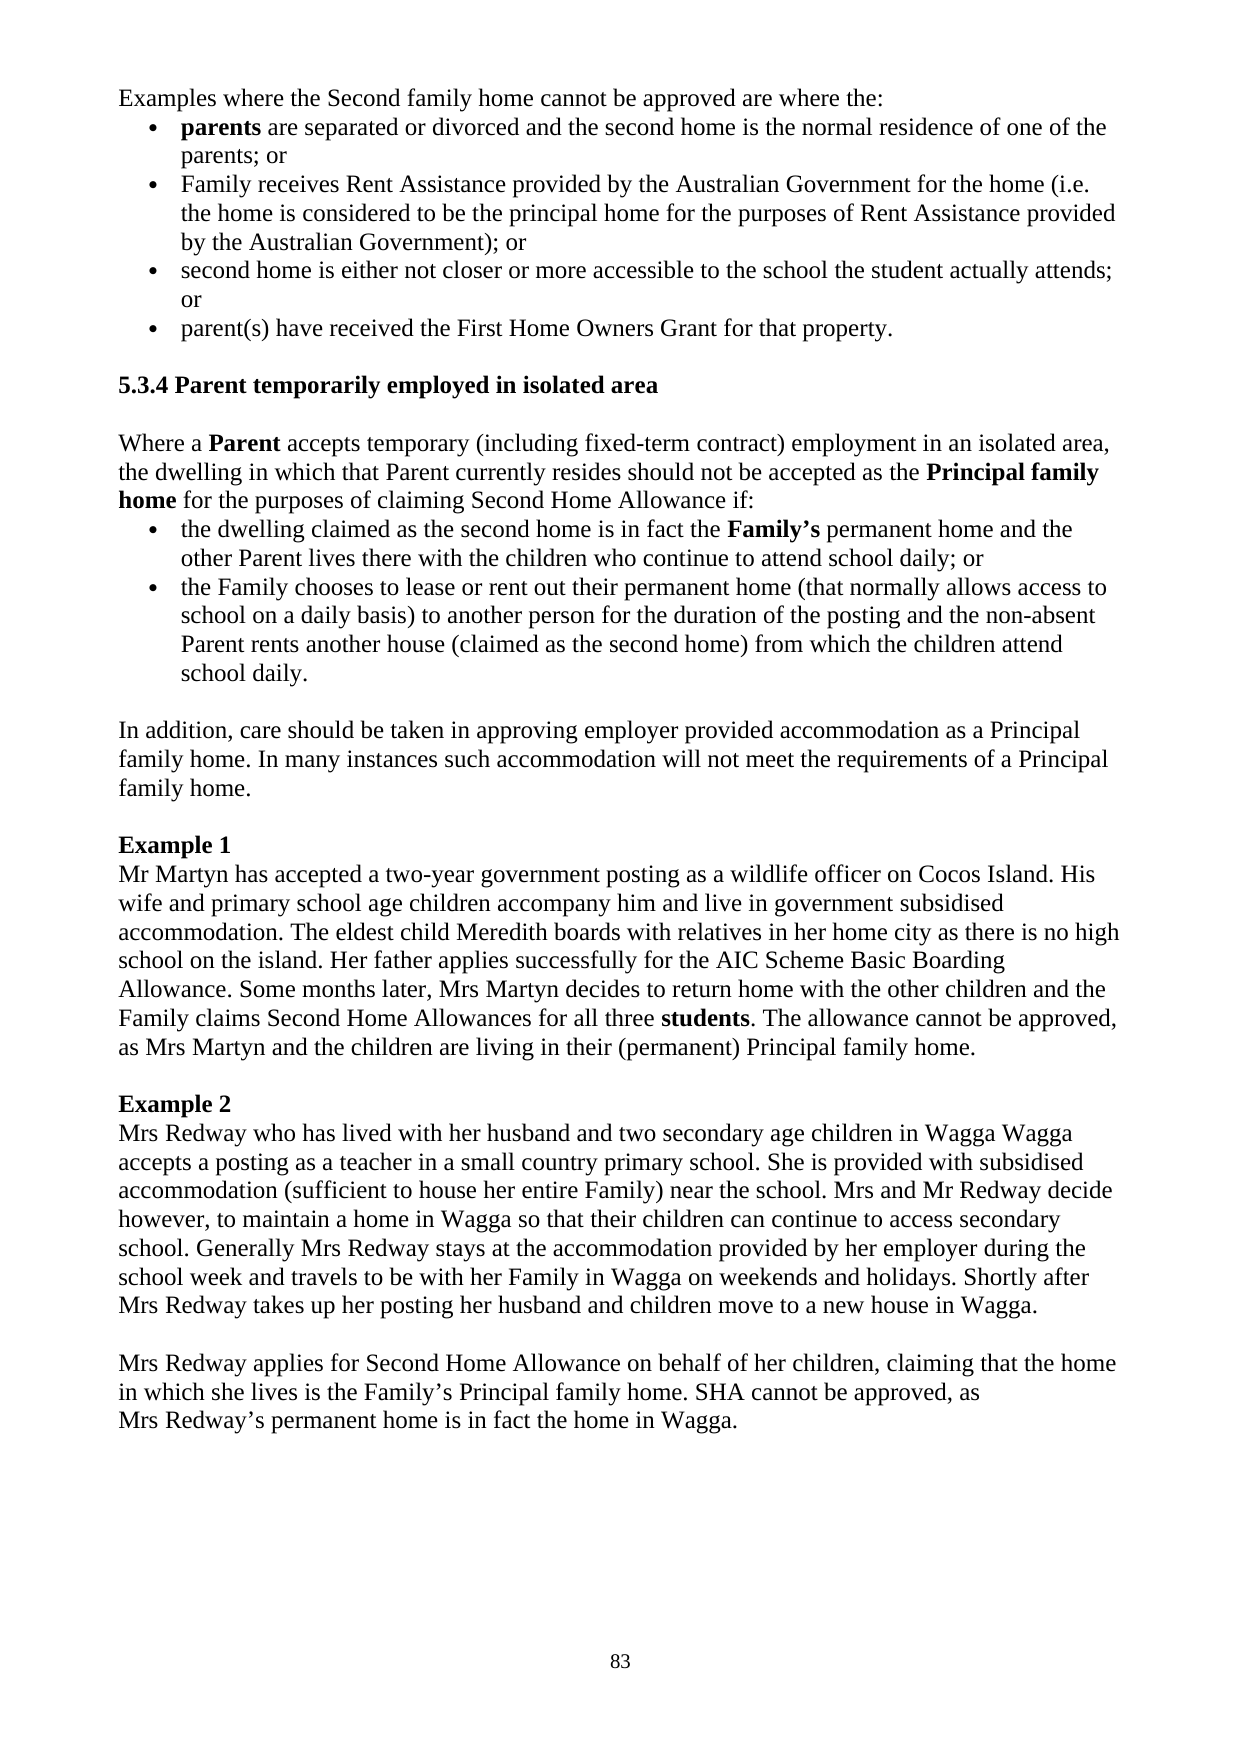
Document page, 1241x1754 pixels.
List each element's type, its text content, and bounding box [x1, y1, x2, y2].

text Mrs Redway applies for Second Home Allowance on behalf of her children, claiming that the home in which she lives the Family’s Principal family home. SHA cannot be approved, as Mrs Redway’s permanent home in fact the home in Wagga. [118, 1348, 1122, 1434]
subtitle 5.3.4 Parent temporarily employed in olated area [118, 371, 1122, 399]
list second home either not closer or more accessible to the school the student actually attends; or [149, 256, 1122, 313]
list the Family chooses to lease or rent out their permanent home (that normally allows access to school on a daily bas) to another person for the duration of the posting and the non-absent Parent rents another house (claimed as the second home) from which the children attend school daily. [149, 572, 1122, 687]
list Family receives Rent Asstance provided by the Australian Government for the home (i.e. the home considered to be the principal home for the purposes of Rent Asstance provided by the Australian Government); or [149, 169, 1122, 256]
list the dwelling claimed as the second home in fact the Family’s permanent home and the other Parent lives there with the children who continue to attend school daily; or [149, 514, 1122, 572]
text Examples where the Second family home cannot be approved are where the: [118, 83, 1122, 112]
text Example 2 [118, 1089, 1122, 1118]
list parent(s) have received the First Home Owners Grant for that property. [149, 313, 1122, 342]
text Example 1 [118, 831, 1122, 859]
list parents are separated or divorced and the second home the normal residence of one of the parents; or [149, 112, 1122, 169]
text Mrs Redway who has lived with her husband and two secondary age children in Wagga Wagga accepts a posting as a teacher in a small country primary school. She provided with subsided accommodation (sufficient to house her entire Family) near the school. Mrs and Mr Redway decide however, to maintain a home in Wagga so that their children can continue to access secondary school. Generally Mrs Redway stays at the accommodation provided by her employer during the school week and travels to be with her Family in Wagga on weekends and holidays. Shortly after Mrs Redway takes up her posting her husband and children move to a new house in Wagga. [118, 1118, 1122, 1319]
text Mr Martyn has accepted a two-year government posting as a wildlife officer on . H wife and primary school age children accompany him and live in government subsided accommodation. The eldest child Meredith boards with relatives in her home city as there no high school on the land. Her father applies successfully for the AIC Scheme Basic Boarding Allowance. Some months later, Mrs Martyn decides to return home with the other children and the Family claims Second Home Allowances for all three students. The allowance cannot be approved, as Mrs Martyn and the children are living in their (permanent) Principal family home. [118, 859, 1122, 1061]
text In addition, care should be taken in approving employer provided accommodation as a Principal family home. In many instances such accommodation will not meet the requirements of a Principal family home. [118, 716, 1122, 802]
text Where a Parent accepts temporary (including fixed-term contract) employment in an olated area, the dwelling in which that Parent currently resides should not be accepted as the Principal family home for the purposes of claiming Second Home Allowance if: [118, 428, 1122, 514]
